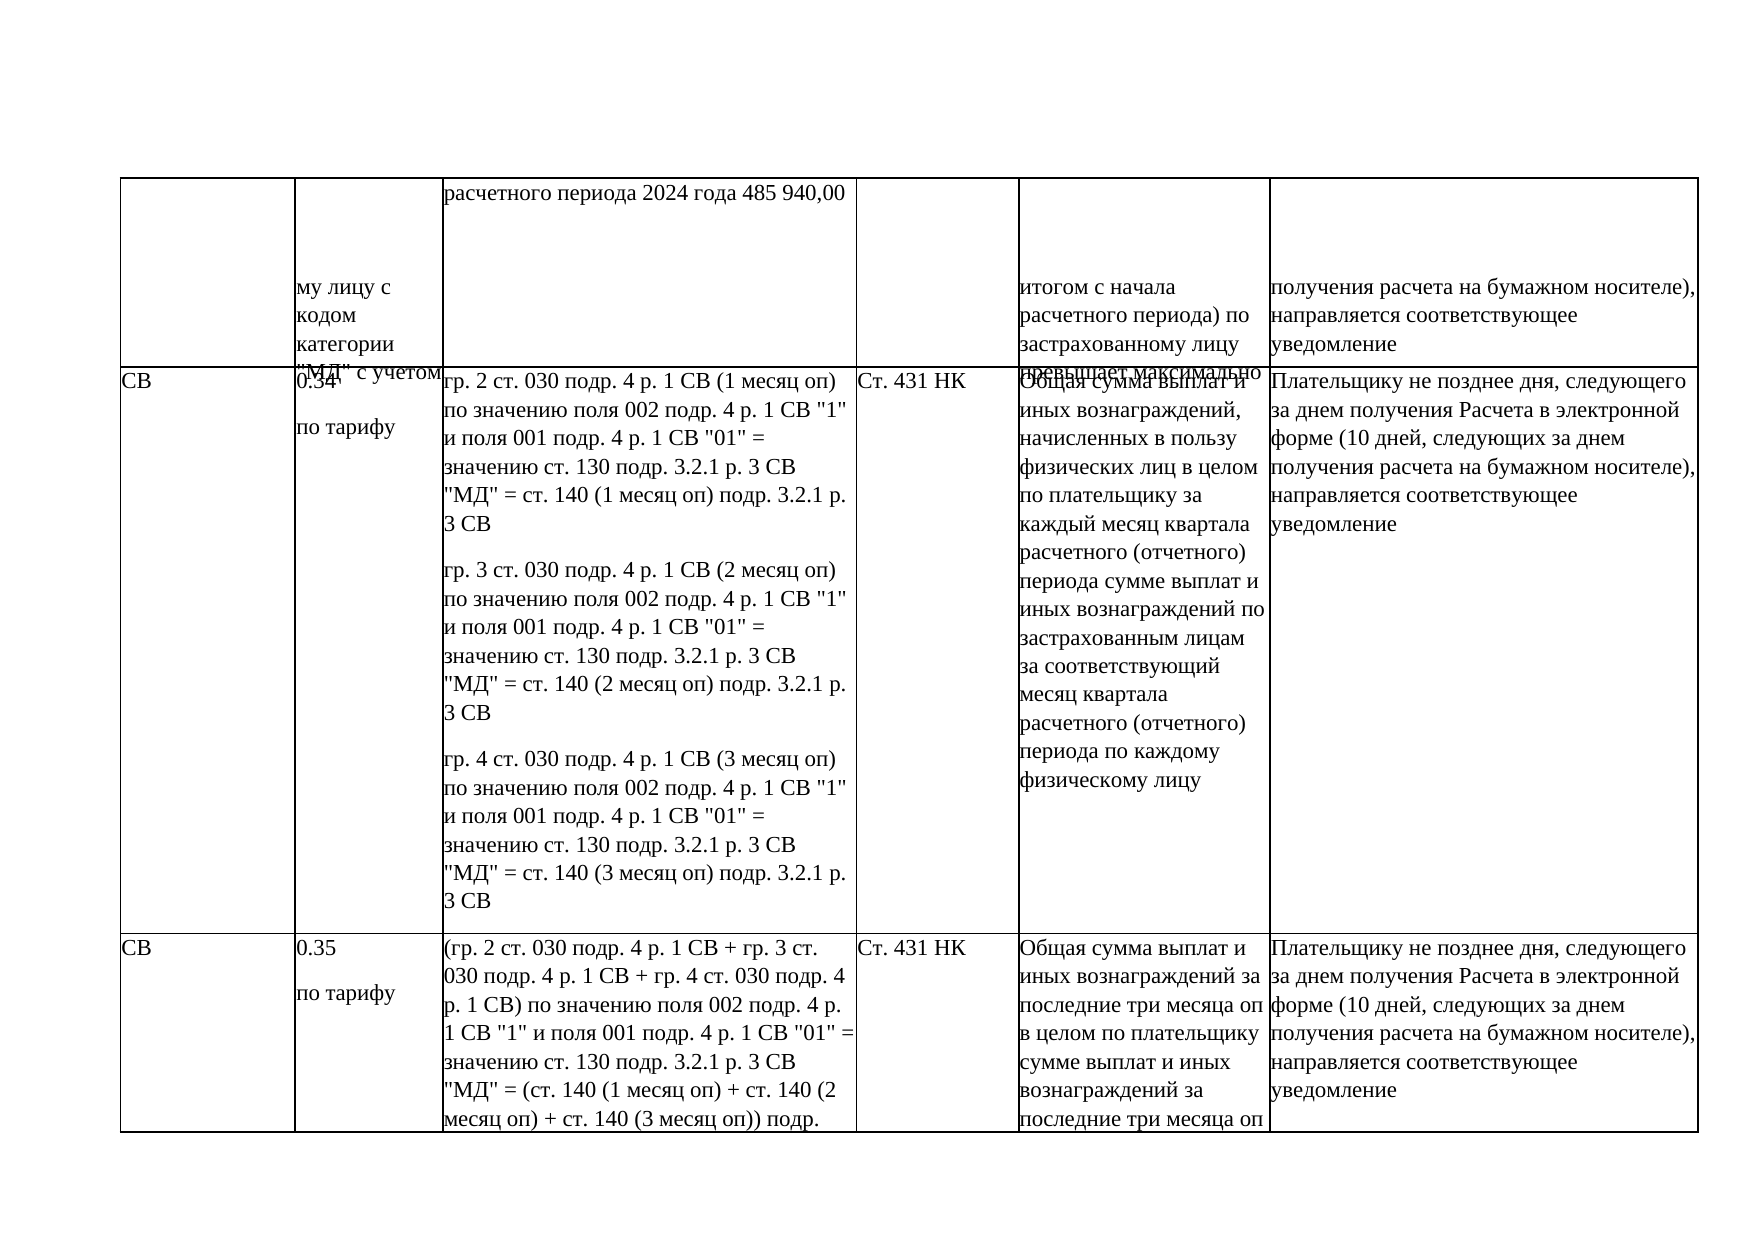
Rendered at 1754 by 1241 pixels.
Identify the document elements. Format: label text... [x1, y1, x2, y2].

table_cell СВ [121, 934, 294, 1131]
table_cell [1271, 368, 1697, 933]
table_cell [1020, 934, 1269, 1131]
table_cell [1271, 934, 1697, 1131]
table_cell гр. 3 ст. 030 подр. 4 р. 1 СВ (2 месяц оп) по значению поля 002 подр. 4 р. 1 СВ "1" и поля 001 подр. 4 р. 1 СВ "01" = значению ст. 130 подр. 3.2.1 р. 3 СВ "МД" = ст. 140 (2 месяц оп) подр. 3.2.1 р. 3 СВ [444, 555, 856, 744]
table_cell гр. 2 ст. 030 подр. 4 р. 1 СВ (1 месяц оп) по значению поля 002 подр. 4 р. 1 СВ "1" и поля 001 подр. 4 р. 1 СВ "01" = значению ст. 130 подр. 3.2.1 р. 3 СВ "МД" = ст. 140 (1 месяц оп) подр. 3.2.1 р. 3 СВ [444, 368, 856, 555]
table_cell СВ [121, 368, 294, 933]
table_cell 0.34 по тарифу [296, 368, 442, 933]
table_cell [444, 179, 856, 366]
table_cell гр. 4 ст. 030 подр. 4 р. 1 СВ (3 месяц оп) по значению поля 002 подр. 4 р. 1 СВ "1" и поля 001 подр. 4 р. 1 СВ "01" = значению ст. 130 подр. 3.2.1 р. 3 СВ "МД" = ст. 140 (3 месяц оп) подр. 3.2.1 р. 3 СВ [444, 744, 856, 933]
table_cell Ст. 431 НК [857, 368, 1018, 933]
table_cell Ст. 431 НК [857, 934, 1018, 1131]
table_cell Общая сумма выплат и иных вознаграждений, начисленных в пользу физических лиц в целом по плательщику за каждый месяц квартала расчетного (отчетного) периода сумме выплат и иных вознаграждений по застрахованным лицам за соответствующий месяц квартала расчетного (отчетного) периода по каждому физическому лицу [1020, 368, 1269, 933]
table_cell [444, 934, 856, 1131]
table_cell 0.35 по тарифу [296, 934, 442, 1131]
